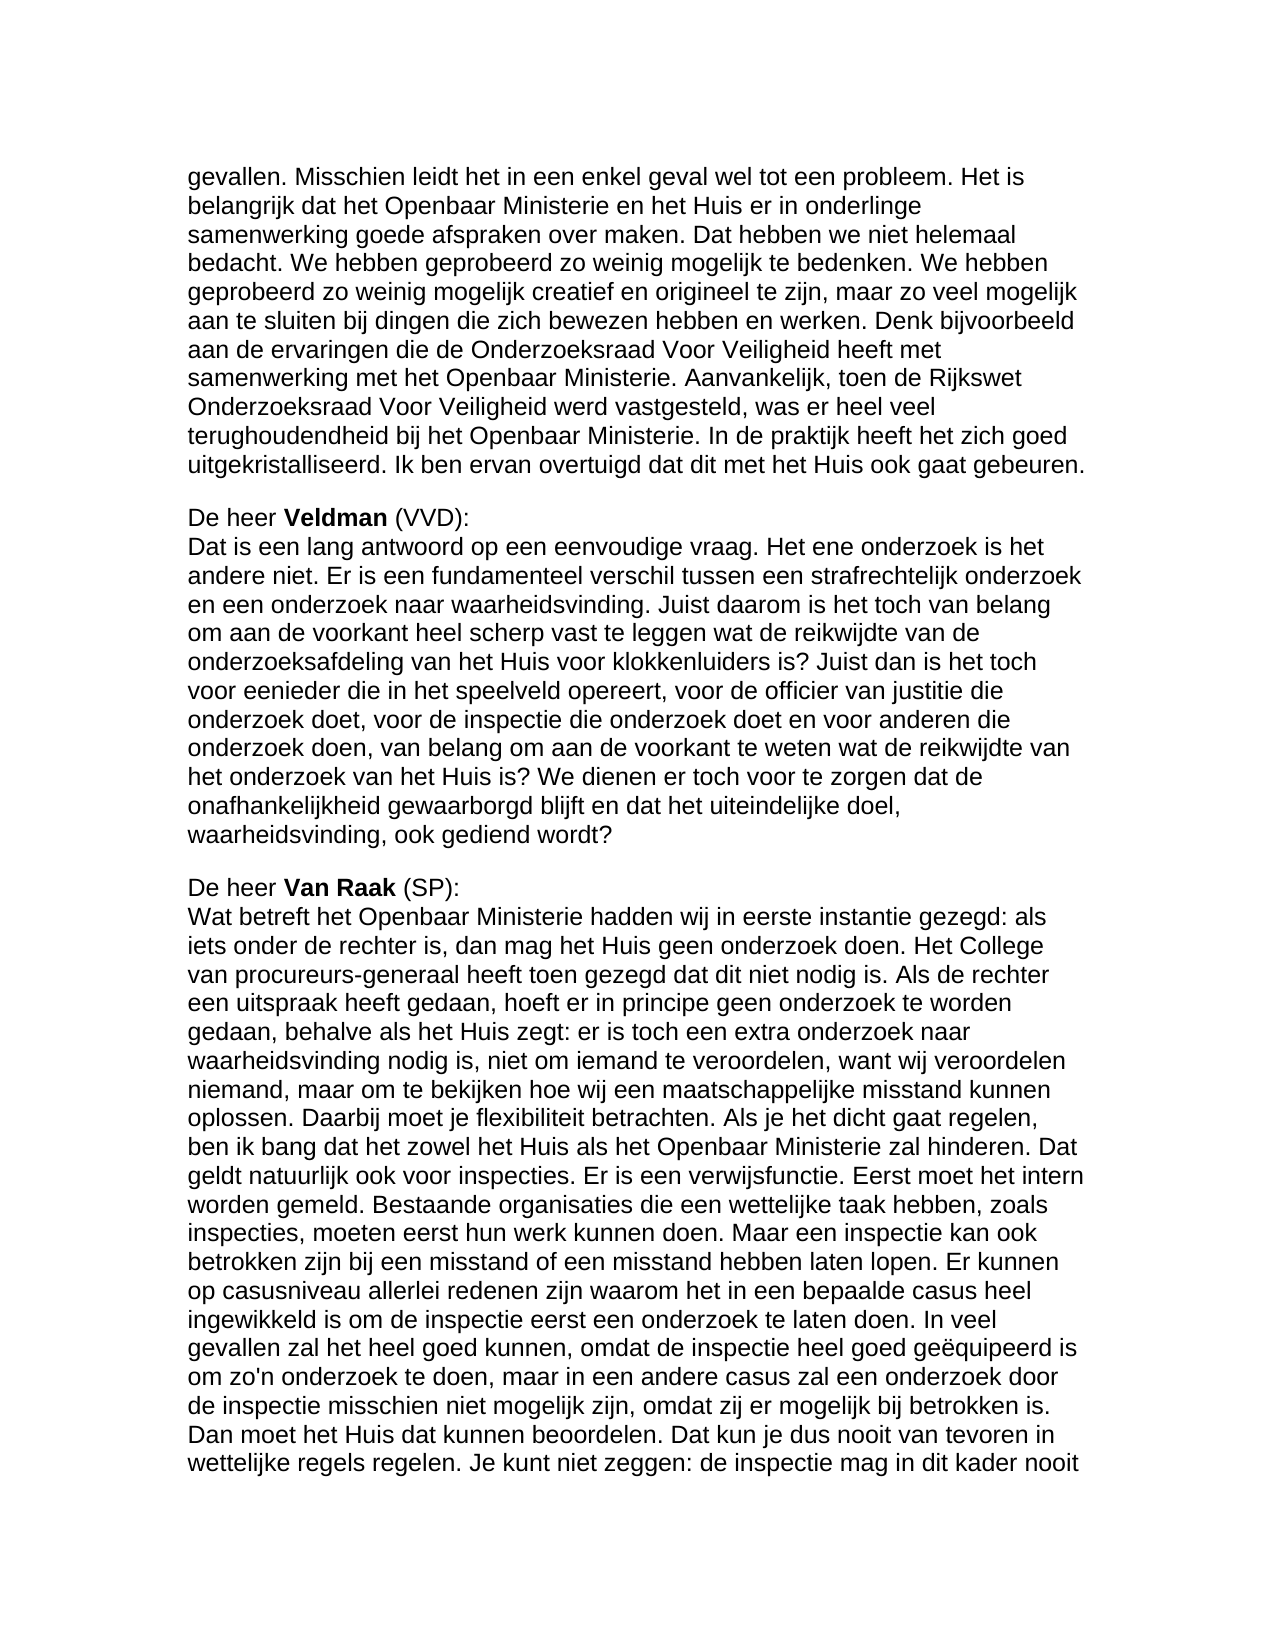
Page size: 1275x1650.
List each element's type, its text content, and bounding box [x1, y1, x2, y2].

text De heer Veldman (VVD): Dat is een lang antwoord op een eenvoudige vraag. Het ene onderzoek is het andere niet. Er is een fundamenteel verschil tussen een strafrechtelijk onderzoek en een onderzoek naar waarheidsvinding. Juist daarom is het toch van belang om aan de voorkant heel scherp vast te leggen wat de reikwijdte van de onderzoeksafdeling van het Huis voor klokkenluiders is? Juist dan is het toch voor eenieder die in het speelveld opereert, voor de officier van justitie die onderzoek doet, voor de inspectie die onderzoek doet en voor anderen die onderzoek doen, van belang om aan de voorkant te weten wat de reikwijdte van het onderzoek van het Huis is? We dienen er toch voor te zorgen dat de onafhankelijkheid gewaarborgd blijft en dat het uiteindelijke doel, waarheidsvinding, ook gediend wordt? [187, 503, 1087, 848]
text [187, 873, 1087, 1477]
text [187, 162, 1087, 478]
